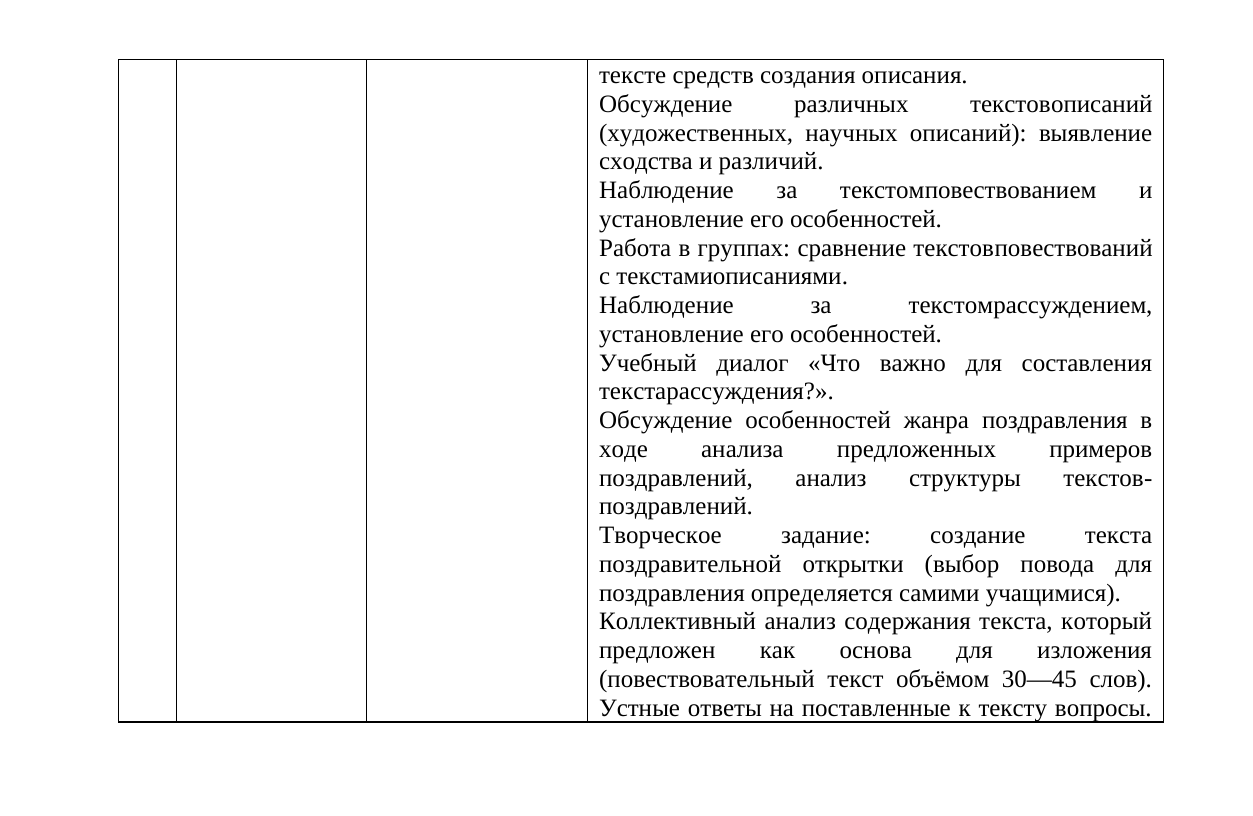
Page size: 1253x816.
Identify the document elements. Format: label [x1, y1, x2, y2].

table_cell [367, 60, 587, 721]
table_cell [588, 60, 1163, 721]
table_cell [119, 60, 176, 721]
table_cell [177, 60, 366, 721]
